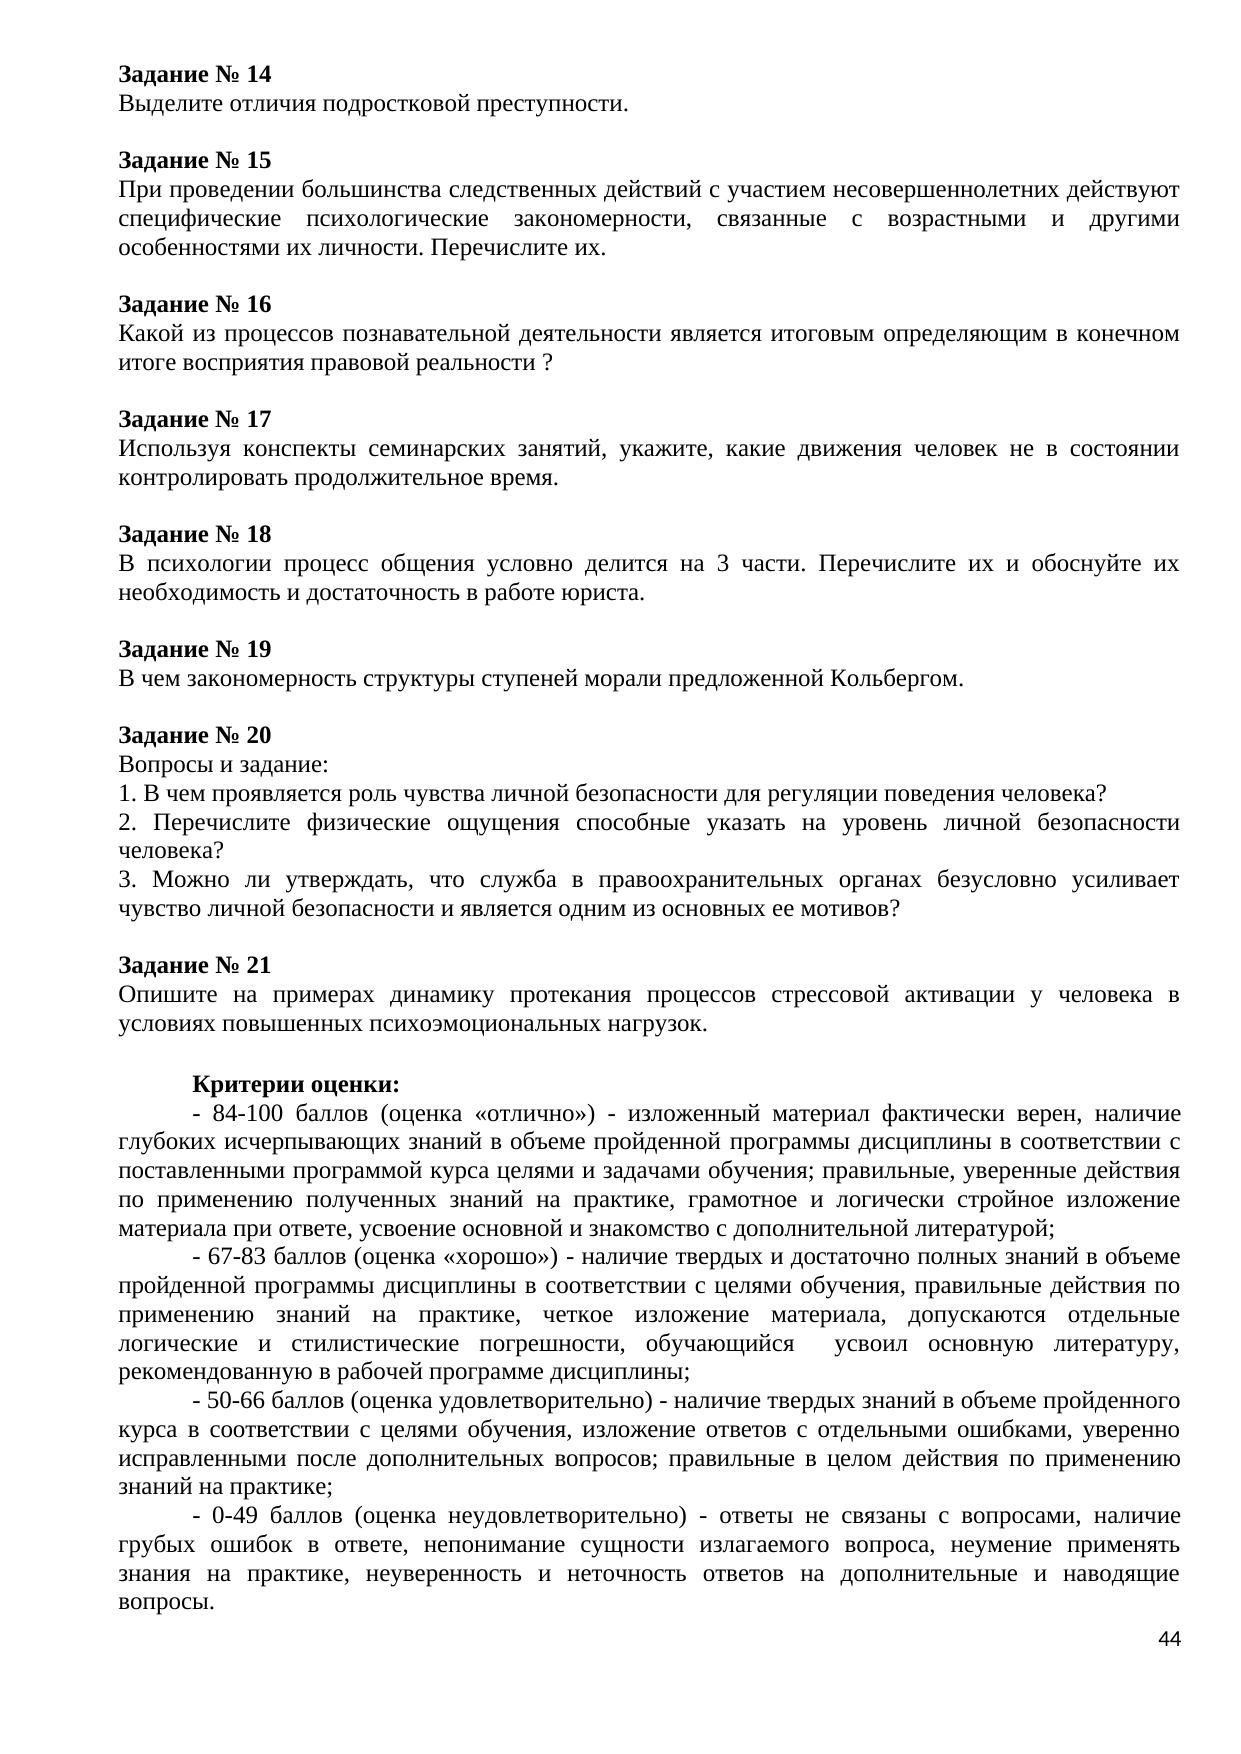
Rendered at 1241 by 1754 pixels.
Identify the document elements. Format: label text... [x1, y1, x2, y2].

text Задание № 21 [118, 950, 1181, 979]
text В чем закономерность структуры ступеней морали предложенной Кольбергом. [118, 663, 1181, 692]
text Какой из процессов познавательной деятельности является итоговым определяющим в конечном итоге восприятия правовой реальности ? [118, 318, 1181, 375]
text Задание № 19 [118, 634, 1181, 663]
text Выделите отличия подростковой преступности. [118, 88, 1181, 117]
text При проведении большинства следственных действий с участием несовершеннолетних действуют специфические психологические закономерности, связанные с возрастными и другими особенностями их личности. Перечислите их. [118, 174, 1181, 260]
text Задание № 17 [118, 404, 1181, 433]
text Задание № 16 [118, 289, 1181, 318]
text - 67-83 баллов (оценка «хорошо») - наличие твердых и достаточно полных знаний в объеме пройденной программы дисциплины в соответствии с целями обучения, правильные действия по применению знаний на практике, четкое изложение материала, допускаются отдельные логические и стилистические погрешности, обучающийся усвоил основную литературу, рекомендованную в рабочей программе дисциплины; [118, 1241, 1181, 1385]
text Задание № 15 [118, 145, 1181, 174]
text Задание № 18 [118, 519, 1181, 548]
text Задание № 14 [118, 59, 1181, 88]
text - 50-66 баллов (оценка удовлетворительно) - наличие твердых знаний в объеме пройденного курса в соответствии с целями обучения, изложение ответов с отдельными ошибками, уверенно исправленными после дополнительных вопросов; правильные в целом действия по применению знаний на практике; [118, 1385, 1181, 1500]
text - 84-100 баллов (оценка «отлично») - изложенный материал фактически верен, наличие глубоких исчерпывающих знаний в объеме пройденной программы дисциплины в соответствии с поставленными программой курса целями и задачами обучения; правильные, уверенные действия по применению полученных знаний на практике, грамотное и логически стройное изложение материала при ответе, усвоение основной и знакомство с дополнительной литературой; [118, 1098, 1181, 1241]
text 3. Можно ли утверждать, что служба в правоохранительных органах безусловно усиливает чувство личной безопасности и является одним из основных ее мотивов? [118, 864, 1181, 922]
text - 0-49 баллов (оценка неудовлетворительно) - ответы не связаны с вопросами, наличие грубых ошибок в ответе, непонимание сущности излагаемого вопроса, неумение применять знания на практике, неуверенность и неточность ответов на дополнительные и наводящие вопросы. [118, 1500, 1181, 1615]
text 2. Перечислите физические ощущения способные указать на уровень личной безопасности человека? [118, 807, 1181, 864]
text Используя конспекты семинарских занятий, укажите, какие движения человек не в состоянии контролировать продолжительное время. [118, 433, 1181, 490]
text Задание № 20 [118, 720, 1181, 749]
text В психологии процесс общения условно делится на 3 части. Перечислите их и обоснуйте их необходимость и достаточность в работе юриста. [118, 548, 1181, 605]
text Вопросы и задание: [118, 749, 1181, 778]
text Опишите на примерах динамику протекания процессов стрессовой активации у человека в условиях повышенных психоэмоциональных нагрузок. [118, 979, 1181, 1037]
text 1. В чем проявляется роль чувства личной безопасности для регуляции поведения человека? [118, 778, 1181, 807]
text Критерии оценки: [118, 1069, 1181, 1098]
